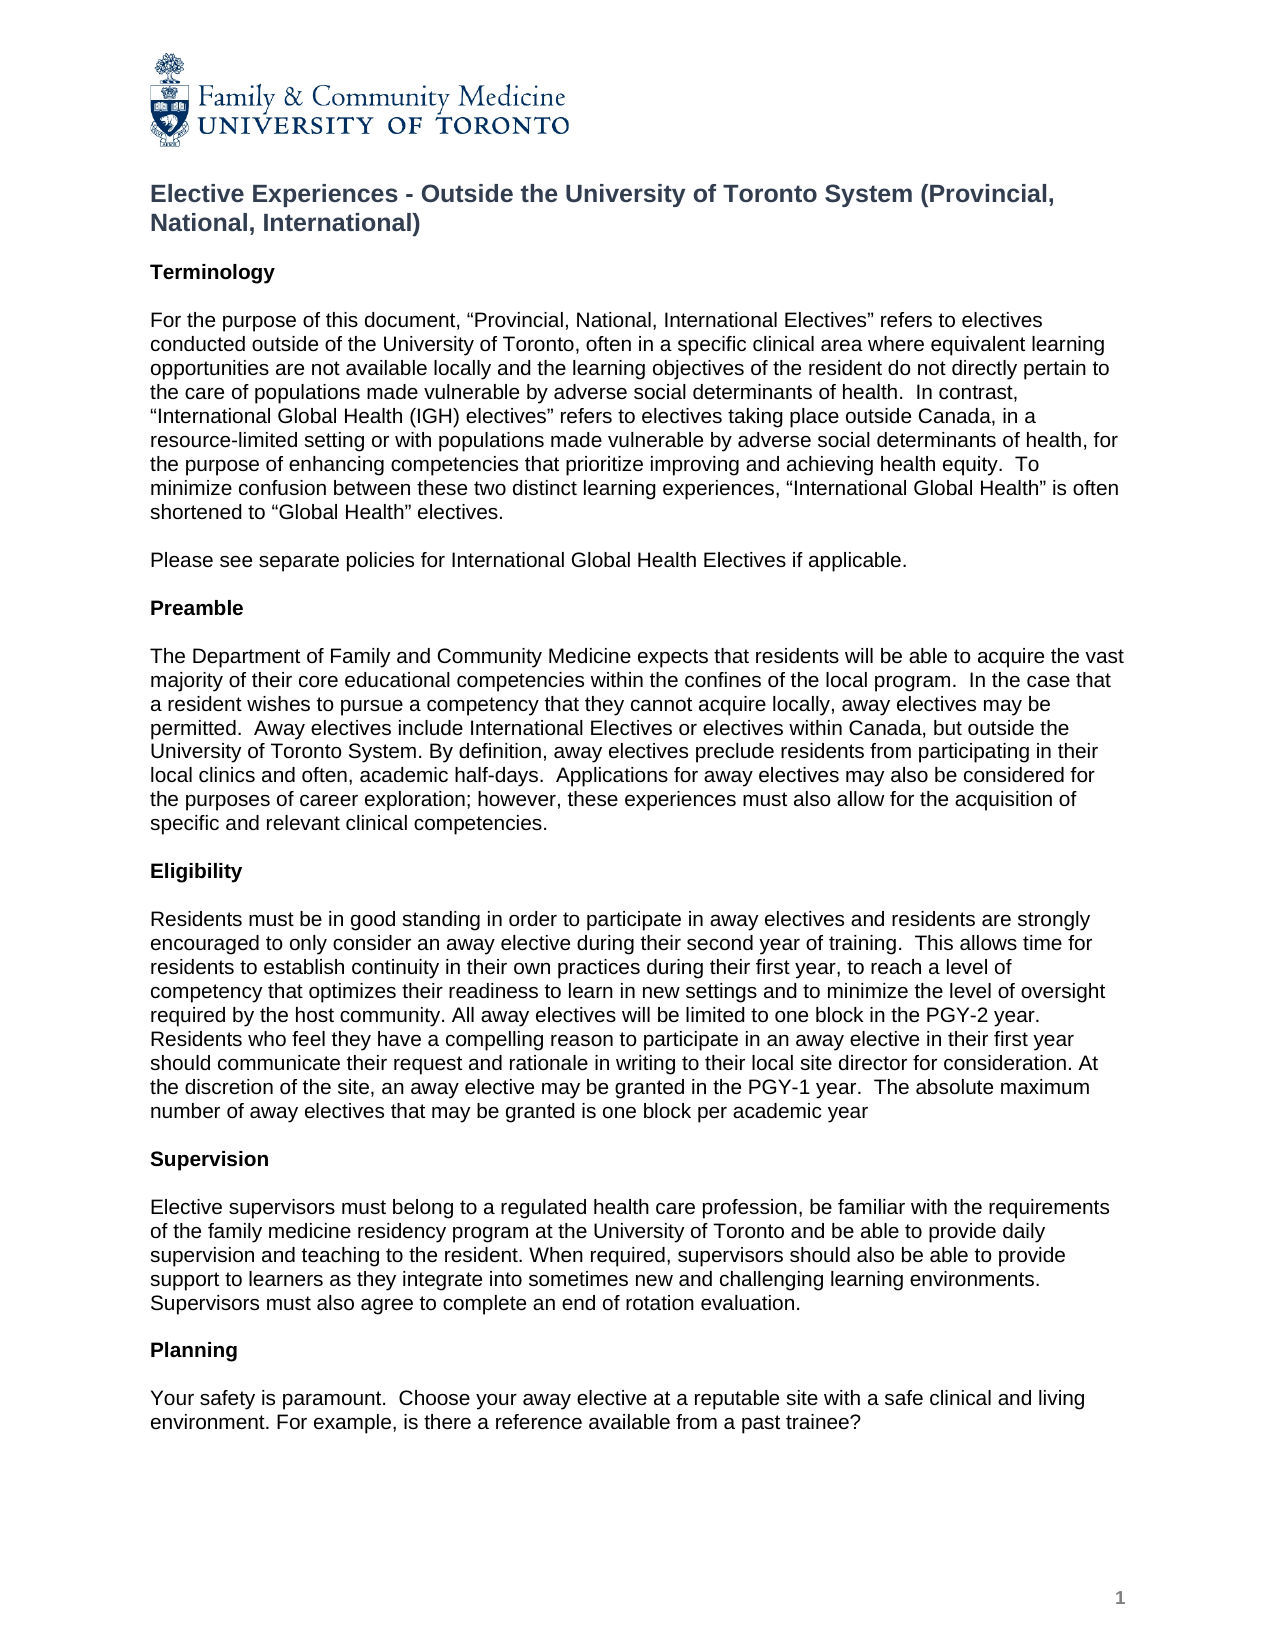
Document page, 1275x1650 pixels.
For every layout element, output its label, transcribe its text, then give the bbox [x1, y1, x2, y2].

text The Department of Family and Community Medicine expects that residents will be able to acquire the vast majority of their core educational competencies within the confines of the local program. In the case that a resident wishes to pursue a competency that they cannot acquire locally, away electives may be permitted. Away electives include International Electives or electives within Canada, but outside the University of Toronto System. By definition, away electives preclude residents from participating in their local clinics and often, academic half-days. Applications for away electives may also be considered for the purposes of career exploration; however, these experiences must also allow for the acquisition of specific and relevant clinical competencies. [150, 643, 1125, 835]
text Terminology [150, 260, 1125, 284]
text Preamble [150, 596, 1125, 619]
text Elective supervisors must belong to a regulated health care profession, be familiar with the requirements of the family medicine residency program at the University of Toronto and be able to provide daily supervision and teaching to the resident. When required, supervisors should also be able to provide support to learners as they integrate into sometimes new and challenging learning environments. Supervisors must also agree to complete an end of rotation evaluation. [150, 1194, 1125, 1314]
text Residents must be in good standing in order to participate in away electives and residents are strongly encouraged to only consider an away elective during their second year of training. This allows time for residents to establish continuity in their own practices during their first year, to reach a level of competency that optimizes their readiness to learn in new settings and to minimize the level of oversight required by the host community. All away electives will be limited to one block in the PGY-2 year. Residents who feel they have a compelling reason to participate in an away elective in their first year should communicate their request and rationale in writing to their local site director for consideration. At the discretion of the site, an away elective may be granted in the PGY-1 year. The absolute maximum number of away electives that may be granted is one block per academic year [150, 907, 1125, 1123]
text Your safety is paramount. Choose your away elective at a reputable site with a safe clinical and living environment. For example, is there a reference available from a past trainee? [150, 1386, 1125, 1434]
text Please see separate policies for International Global Health Electives if applicable. [150, 548, 1125, 572]
text For the purpose of this document, “Provincial, National, International Electives” refers to electives conducted outside of the University of Toronto, often in a specific clinical area where equivalent learning opportunities are not available locally and the learning objectives of the resident do not directly pertain to the care of populations made vulnerable by adverse social determinants of health. In contrast, “International Global Health (IGH) electives” refers to electives taking place outside Canada, in a resource-limited setting or with populations made vulnerable by adverse social determinants of health, for the purpose of enhancing competencies that prioritize improving and achieving health equity. To minimize confusion between these two distinct learning experiences, “International Global Health” is often shortened to “Global Health” electives. [150, 308, 1125, 524]
text Supervision [150, 1147, 1125, 1171]
text Eligibility [150, 859, 1125, 883]
text Elective Experiences - Outside the University of Toronto System (Provincial, National, International) [150, 179, 1125, 236]
picture [150, 53, 569, 147]
text Planning [150, 1338, 1125, 1362]
